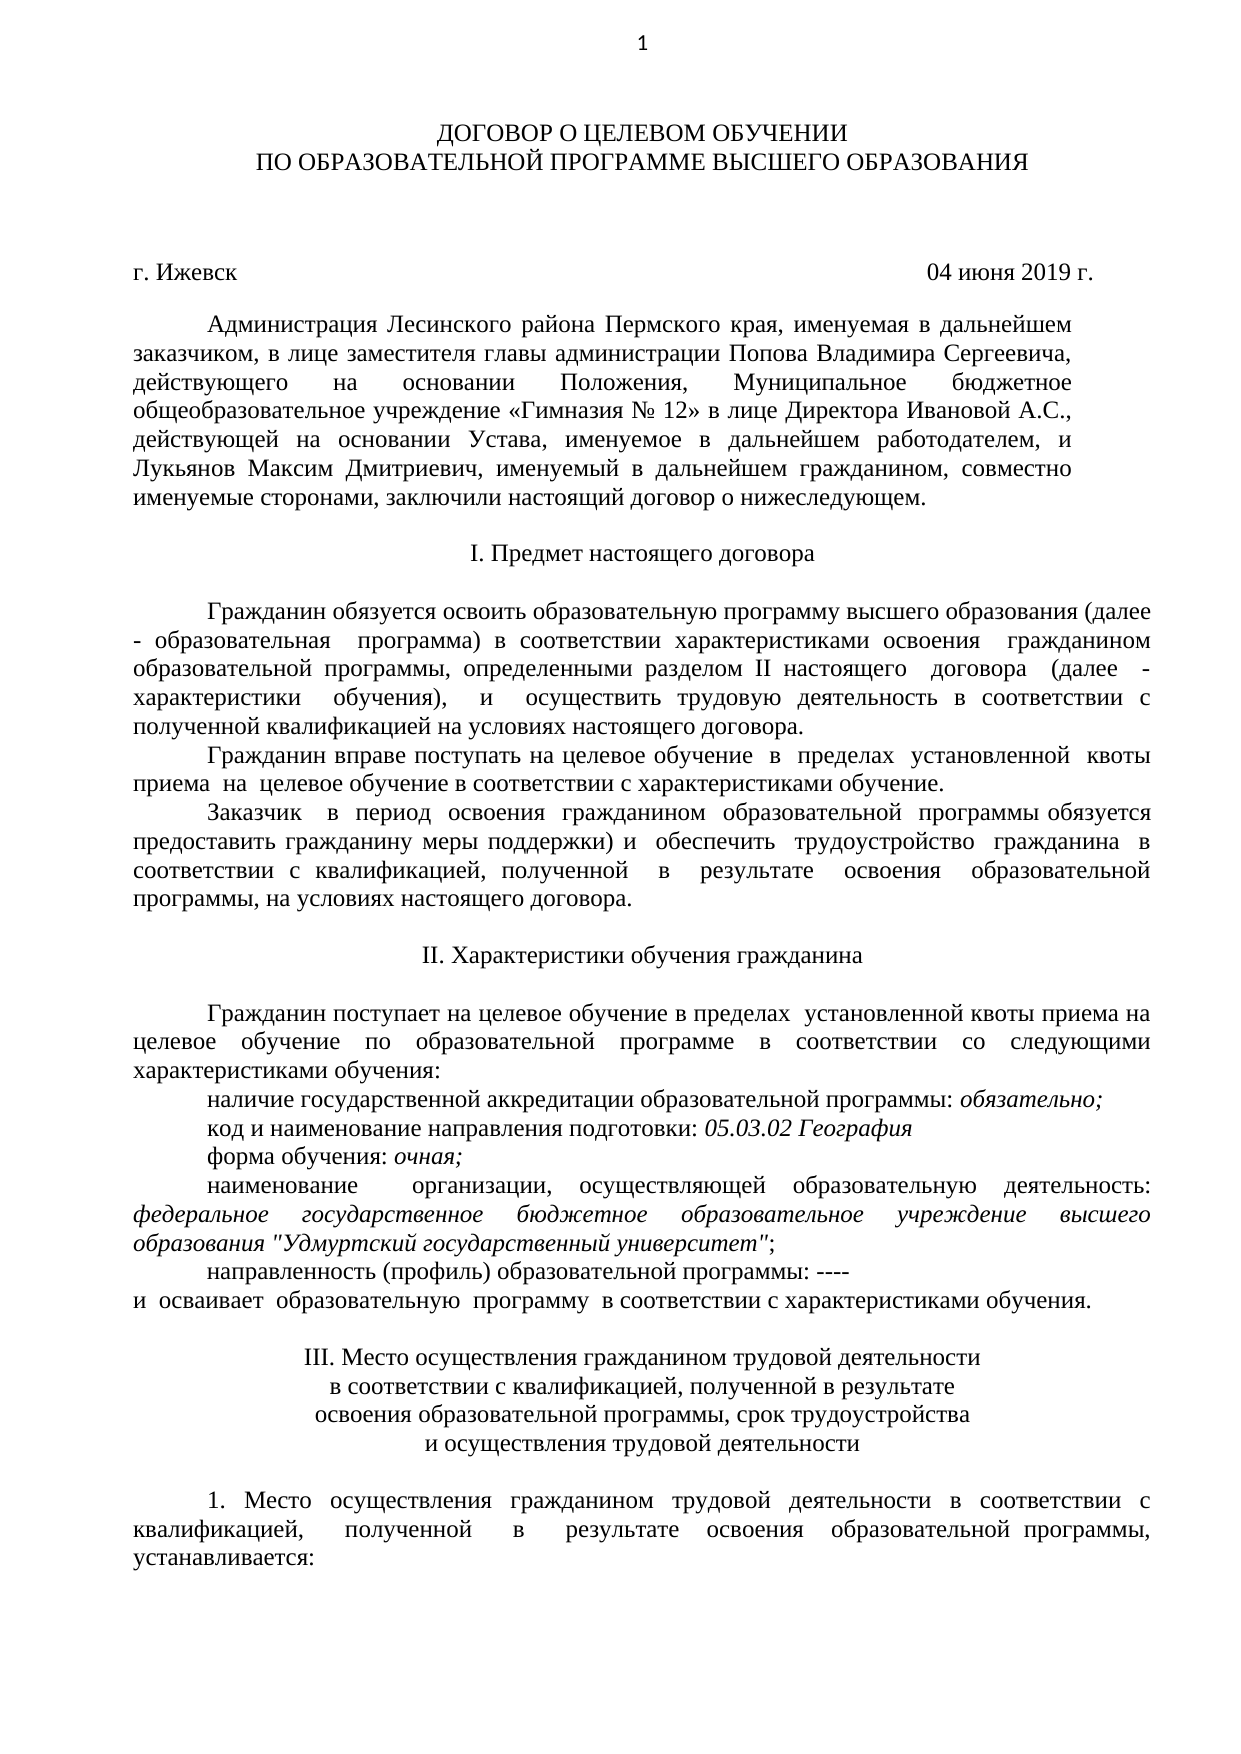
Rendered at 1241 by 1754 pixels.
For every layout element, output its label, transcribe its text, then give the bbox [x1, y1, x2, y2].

text и осваивает образовательную программу в соответствии с характеристиками обучения. [133, 1285, 1152, 1314]
text Гражданин обязуется освоить образовательную программу высшего образования (далее - образовательная программа) в соответствии характеристиками освоения гражданином образовательной программы, определенными разделом II настоящего договора (далее - характеристики обучения), и осуществить трудовую деятельность в соответствии с полученной квалификацией на условиях настоящего договора. [133, 596, 1152, 740]
text код и наименование направления подготовки: 05.03.02 География [133, 1113, 1152, 1141]
text освоения образовательной программы, срок трудоустройства [133, 1399, 1152, 1428]
text Гражданин вправе поступать на целевое обучение в пределах установленной квоты приема на целевое обучение в соответствии с характеристиками обучение. [133, 740, 1152, 797]
text III. Место осуществления гражданином трудовой деятельности [133, 1342, 1152, 1371]
text 1. Место осуществления гражданином трудовой деятельности в соответствии с квалификацией, полученной в результате освоения образовательной программы, устанавливается: [133, 1485, 1152, 1571]
text ПО ОБРАЗОВАТЕЛЬНОЙ ПРОГРАММЕ ВЫСШЕГО ОБРАЗОВАНИЯ [133, 147, 1152, 176]
text направленность (профиль) образовательной программы: ---- [133, 1256, 1152, 1285]
text и осуществления трудовой деятельности [133, 1428, 1152, 1457]
text Гражданин поступает на целевое обучение в пределах установленной квоты приема на целевое обучение по образовательной программе в соответствии со следующими характеристиками обучения: [133, 998, 1152, 1084]
text форма обучения: очная; [133, 1141, 1152, 1170]
text II. Характеристики обучения гражданина [133, 940, 1152, 969]
text I. Предмет настоящего договора [133, 538, 1152, 567]
text г. Ижевск 04 июня 2019 г. [133, 257, 1152, 286]
text в соответствии с квалификацией, полученной в результате [133, 1371, 1152, 1399]
text Администрация Лесинского района Пермского края, именуемая в дальнейшем заказчиком, в лице заместителя главы администрации Попова Владимира Сергеевича, действующего на основании Положения, Муниципальное бюджетное общеобразовательное учреждение «Гимназия № 12» в лице Директора Ивановой А.С., действующей на основании Устава, именуемое в дальнейшем работодателем, и Лукьянов Максим Дмитриевич, именуемый в дальнейшем гражданином, совместно именуемые сторонами, заключили настоящий договор о нижеследующем. [133, 309, 1073, 510]
text ДОГОВОР О ЦЕЛЕВОМ ОБУЧЕНИИ [133, 118, 1152, 147]
text наличие государственной аккредитации образовательной программы: обязательно; [133, 1084, 1152, 1113]
text Заказчик в период освоения гражданином образовательной программы обязуется предоставить гражданину меры поддержки) и обеспечить трудоустройство гражданина в соответствии с квалификацией, полученной в результате освоения образовательной программы, на условиях настоящего договора. [133, 797, 1152, 912]
text наименование организации, осуществляющей образовательную деятельность: федеральное государственное бюджетное образовательное учреждение высшего образования "Удмуртский государственный университет"; [133, 1170, 1152, 1199]
